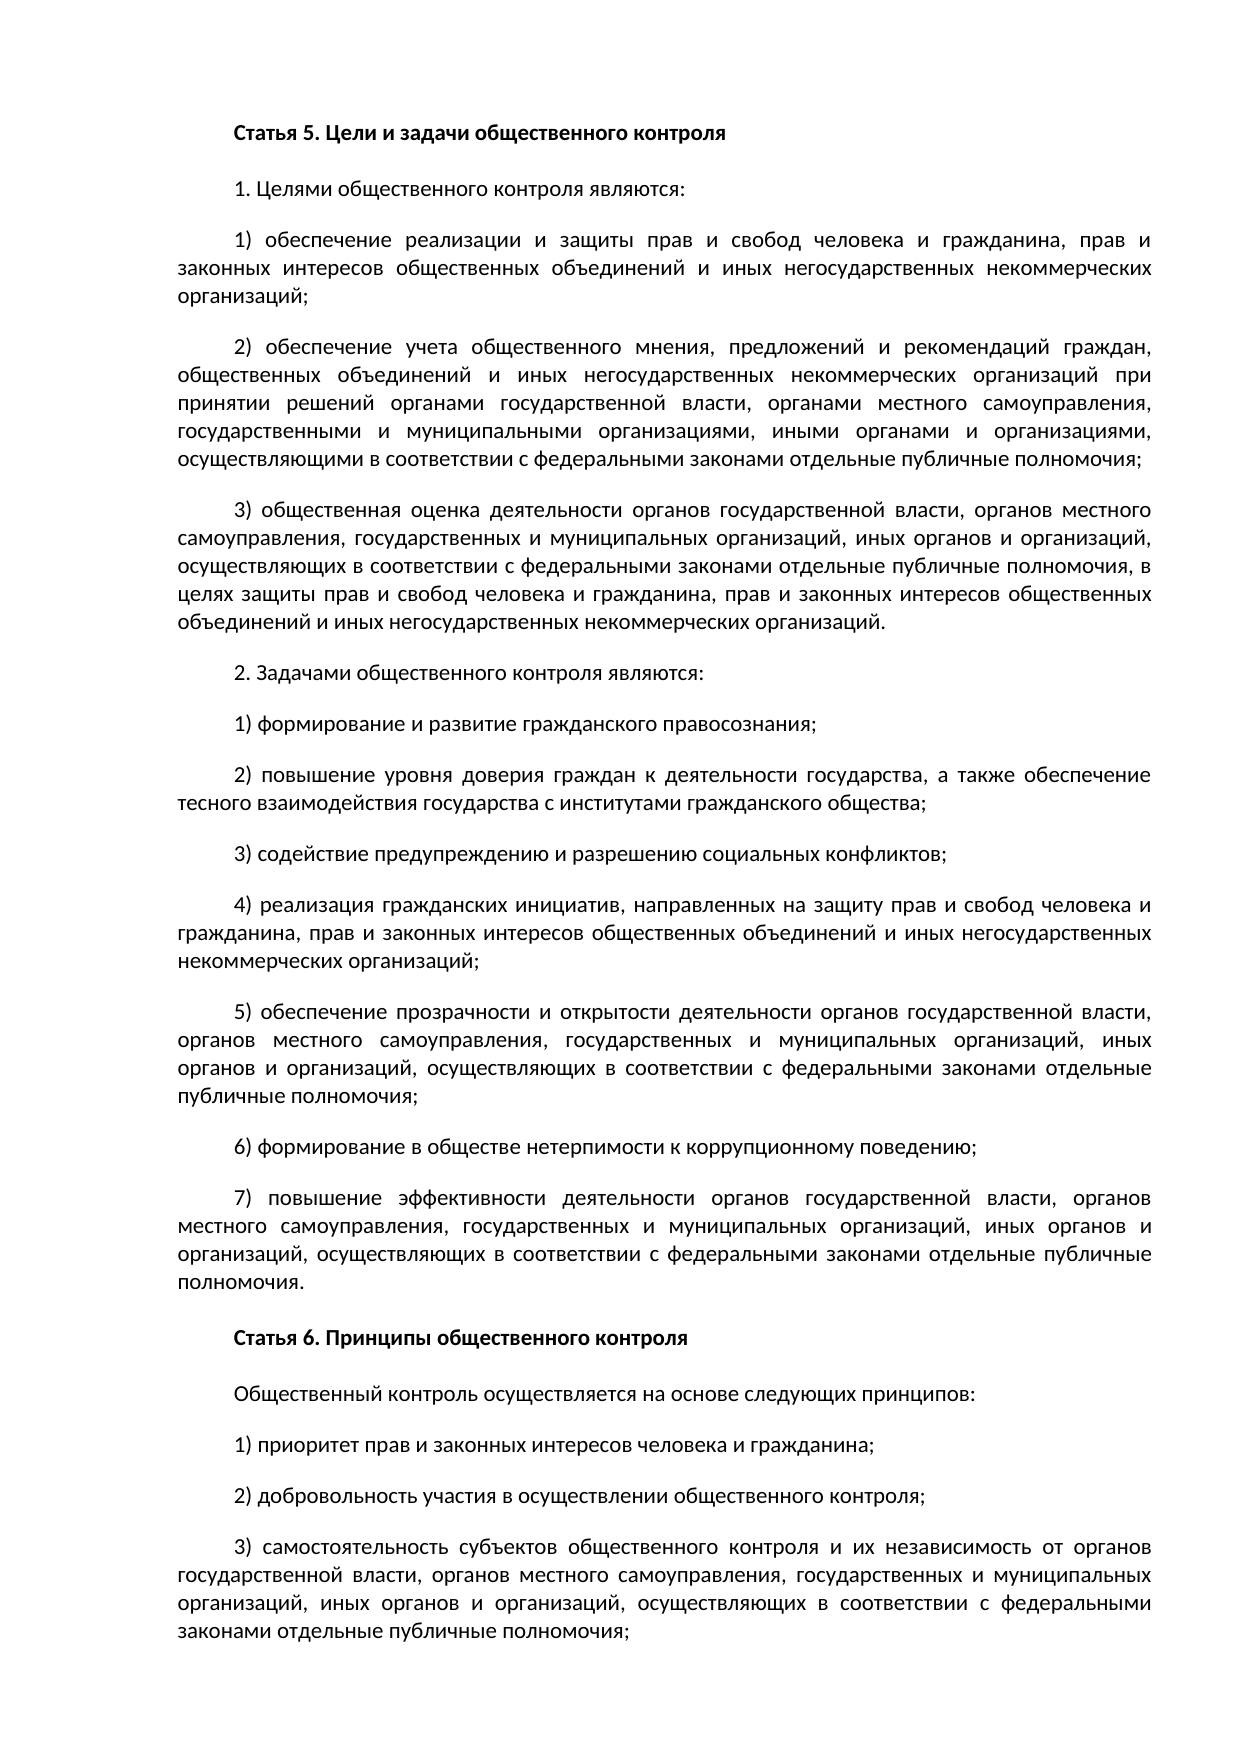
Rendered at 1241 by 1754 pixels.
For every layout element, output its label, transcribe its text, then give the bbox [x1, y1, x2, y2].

text 2) обеспечение учета общественного мнения, предложений и рекомендаций граждан, общественных объединений и иных негосударственных некоммерческих организаций при принятии решений органами государственной власти, органами местного самоуправления, государственными и муниципальными организациями, иными органами и организациями, осуществляющими в соответствии с федеральными законами отдельные публичные полномочия; [177, 332, 1152, 472]
text 3) самостоятельность субъектов общественного контроля и их независимость от органов государственной власти, органов местного самоуправления, государственных и муниципальных организаций, иных органов и организаций, осуществляющих в соответствии с федеральными законами отдельные публичные полномочия; [177, 1532, 1152, 1644]
title Статья 6. Принципы общественного контроля [177, 1323, 1152, 1351]
text Общественный контроль осуществляется на основе следующих принципов: [177, 1379, 1152, 1407]
text 2) повышение уровня доверия граждан к деятельности государства, а также обеспечение тесного взаимодействия государства с институтами гражданского общества; [177, 760, 1152, 816]
text 3) общественная оценка деятельности органов государственной власти, органов местного самоуправления, государственных и муниципальных организаций, иных органов и организаций, осуществляющих в соответствии с федеральными законами отдельные публичные полномочия, в целях защиты прав и свобод человека и гражданина, прав и законных интересов общественных объединений и иных негосударственных некоммерческих организаций. [177, 495, 1152, 635]
text 3) содействие предупреждению и разрешению социальных конфликтов; [177, 839, 1152, 867]
text 2. Задачами общественного контроля являются: [177, 658, 1152, 686]
text 1) приоритет прав и законных интересов человека и гражданина; [177, 1430, 1152, 1458]
text 1. Целями общественного контроля являются: [177, 174, 1152, 202]
text 5) обеспечение прозрачности и открытости деятельности органов государственной власти, органов местного самоуправления, государственных и муниципальных организаций, иных органов и организаций, осуществляющих в соответствии с федеральными законами отдельные публичные полномочия; [177, 997, 1152, 1109]
text 1) обеспечение реализации и защиты прав и свобод человека и гражданина, прав и законных интересов общественных объединений и иных негосударственных некоммерческих организаций; [177, 225, 1152, 309]
text 6) формирование в обществе нетерпимости к коррупционному поведению; [177, 1132, 1152, 1160]
text 4) реализация гражданских инициатив, направленных на защиту прав и свобод человека и гражданина, прав и законных интересов общественных объединений и иных негосударственных некоммерческих организаций; [177, 890, 1152, 974]
text 7) повышение эффективности деятельности органов государственной власти, органов местного самоуправления, государственных и муниципальных организаций, иных органов и организаций, осуществляющих в соответствии с федеральными законами отдельные публичные полномочия. [177, 1183, 1152, 1295]
text 2) добровольность участия в осуществлении общественного контроля; [177, 1481, 1152, 1509]
text 1) формирование и развитие гражданского правосознания; [177, 709, 1152, 737]
title Статья 5. Цели и задачи общественного контроля [177, 118, 1152, 146]
